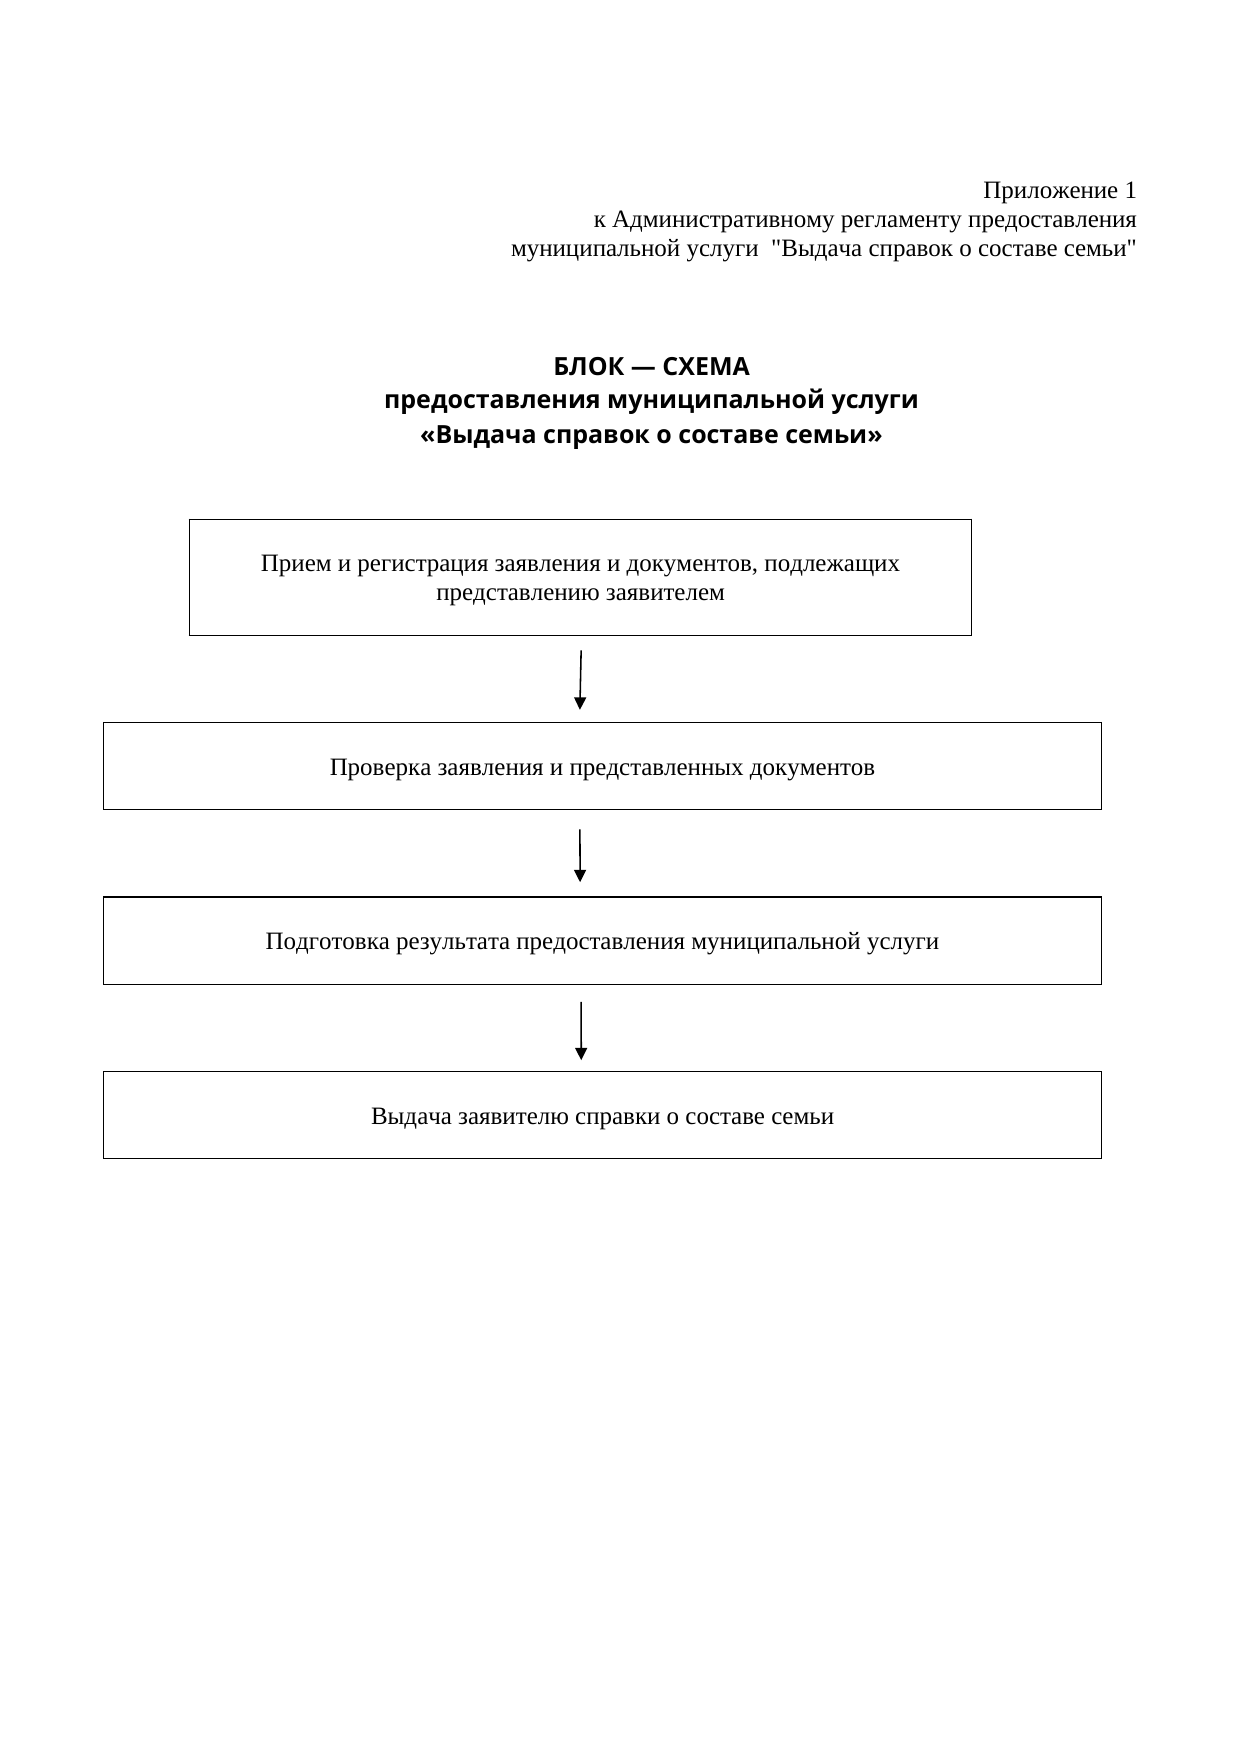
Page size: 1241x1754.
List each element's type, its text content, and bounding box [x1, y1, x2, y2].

text к Административному регламенту предоставления [103, 204, 1137, 233]
text БЛОК — СХЕМА [103, 348, 1137, 382]
text «Выдача справок о составе семьи» [103, 416, 1137, 450]
table_header Подготовка результата предоставления муниципальной услуги [104, 898, 1101, 984]
text предоставления муниципальной услуги [103, 382, 1137, 416]
table_header Прием и регистрация заявления и документов, подлежащих представлению заявителем [190, 520, 971, 634]
table_header Проверка заявления и представленных документов [104, 723, 1101, 809]
table_header Выдача заявителю справки о составе семьи [104, 1072, 1101, 1158]
text муниципальной услуги "Выдача справок о составе семьи" [103, 233, 1137, 262]
text Приложение 1 [753, 176, 1137, 204]
